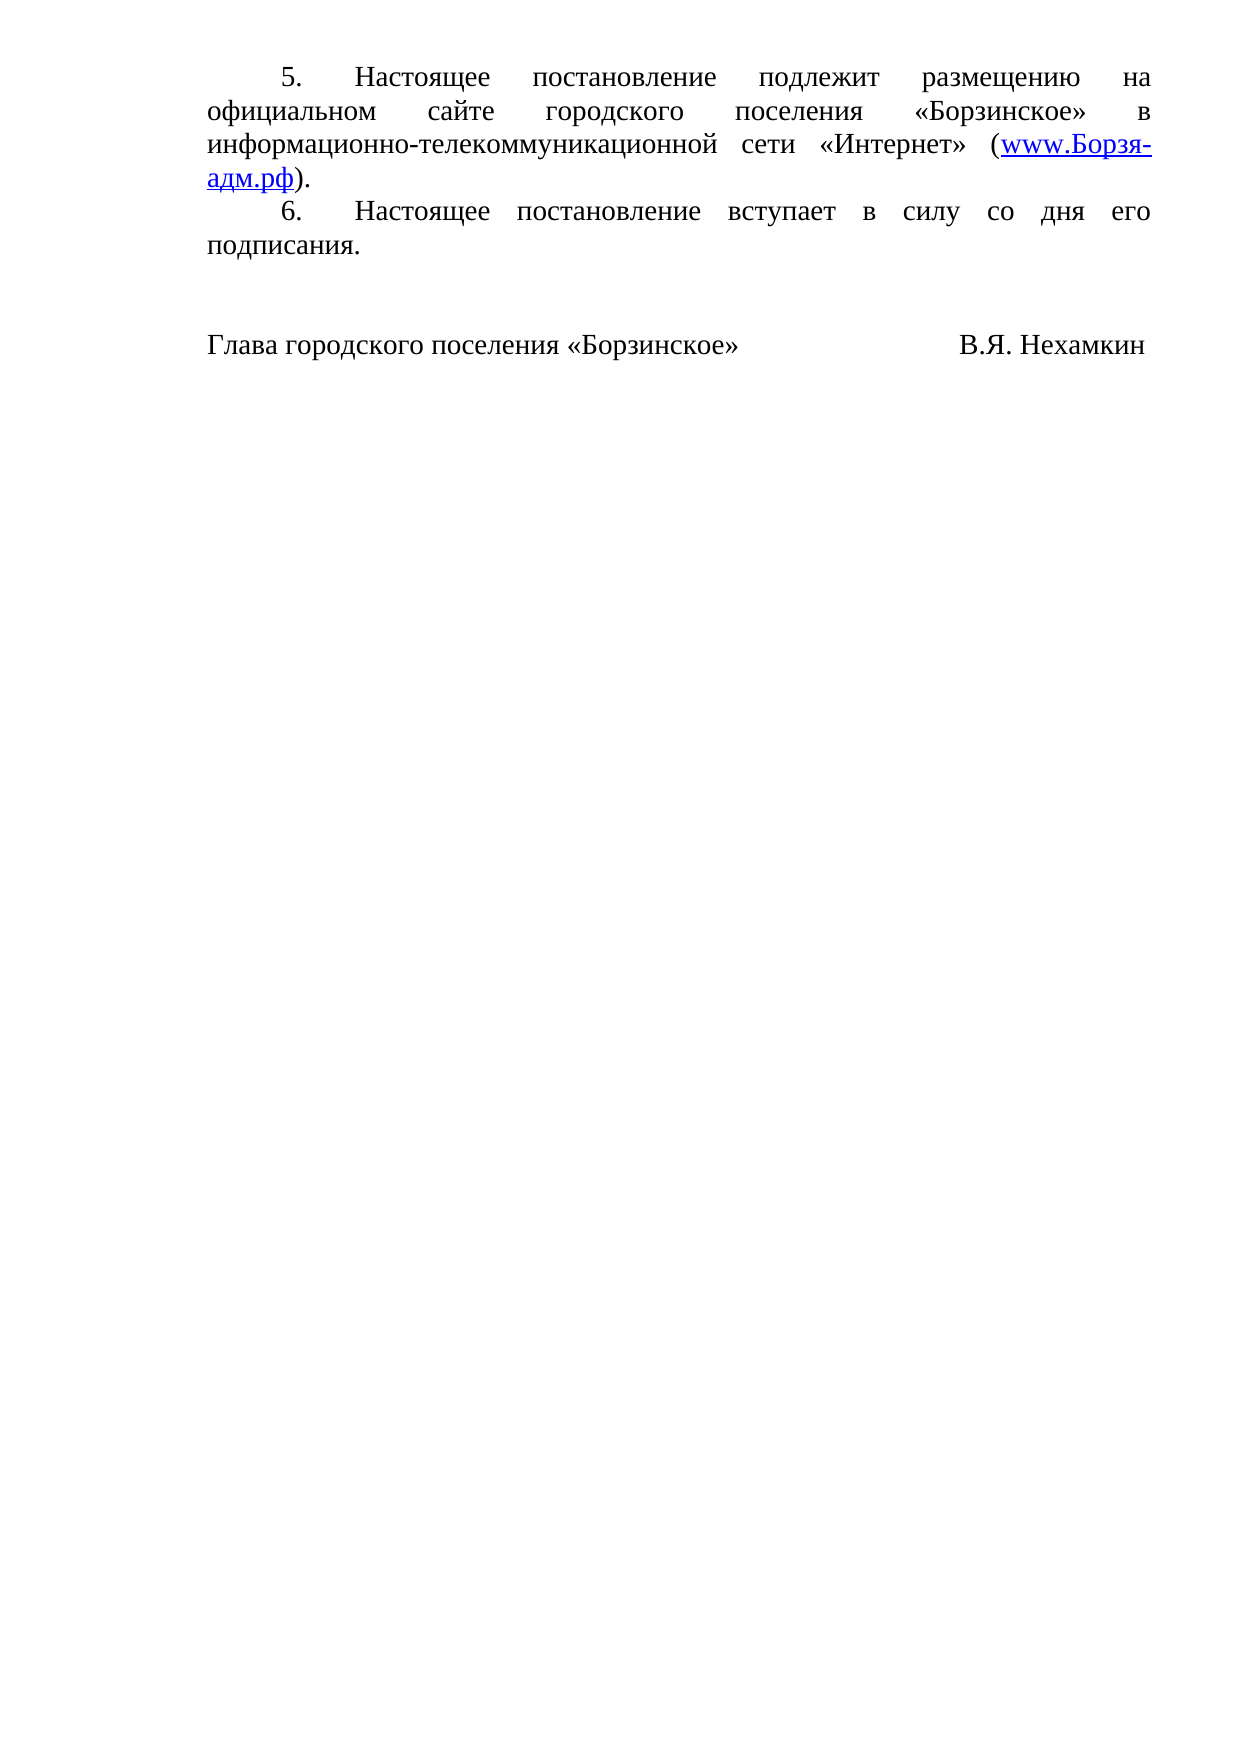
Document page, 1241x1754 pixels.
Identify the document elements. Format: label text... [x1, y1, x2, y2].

text Глава городского поселения «Борзинское» В.Я. Нехамкин [207, 327, 1152, 361]
text 6. Настоящее постановление вступает в силу со дня его подписания. [207, 193, 1152, 260]
text 5. Настоящее постановление подлежит размещению на официальном сайте городского поселения «Борзинское» в информационно-телекоммуникационной сети «Интернет» (www.Борзя-адм.рф). [207, 59, 1152, 193]
